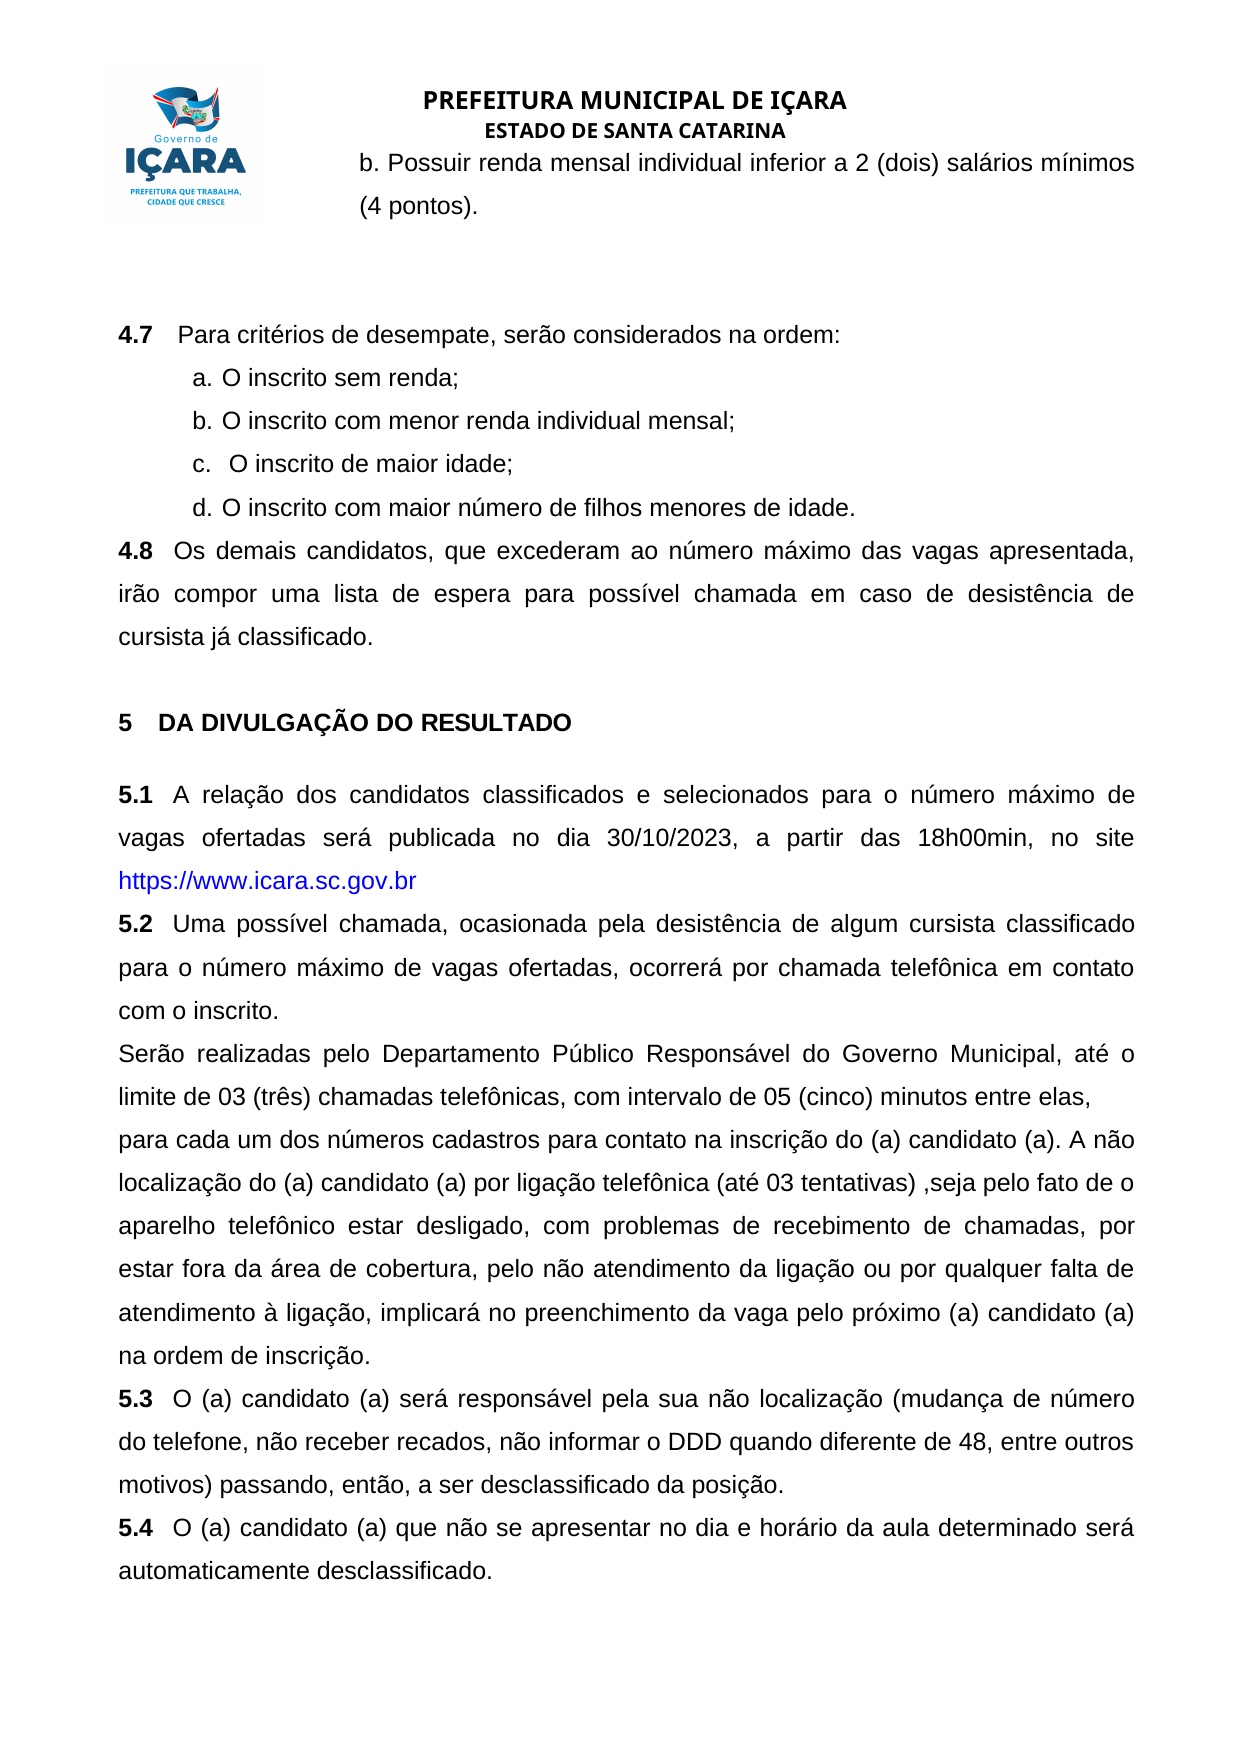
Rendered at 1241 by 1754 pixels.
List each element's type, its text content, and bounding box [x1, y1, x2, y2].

list O inscrito sem renda; [118, 363, 1137, 392]
list O inscrito com maior número de filhos menores de idade. [118, 493, 1137, 521]
picture [105, 65, 267, 227]
list O inscrito com menor renda individual mensal; [118, 406, 1137, 435]
list b. Possuir renda mensal individual inferior a 2 (dois) salários mínimos (4 pontos). [192, 148, 1137, 219]
subtitle DA DIVULGAÇÃO DO RESULTADO [118, 708, 1137, 737]
list Serão realizadas pelo Departamento Público Responsável do Governo Municipal, até o limite de 03 (três) chamadas telefônicas, com intervalo de 05 (cinco) minutos entre elas, [118, 1039, 1137, 1111]
list Uma possível chamada, ocasionada pela desistência de algum cursista classificado para o número máximo de vagas ofertadas, ocorrerá por chamada telefônica em contato com o inscrito. [118, 909, 1137, 1024]
list Os demais candidatos, que excederam ao número máximo das vagas apresentada, irão compor uma lista de espera para possível chamada em caso de desistência de cursista já classificado. [118, 536, 1137, 651]
list O inscrito de maior idade; [118, 449, 1137, 478]
list para cada um dos números cadastros para contato na inscrição do (a) candidato (a). A não localização do (a) candidato (a) por ligação telefônica (até 03 tentativas) ,seja pelo fato de o aparelho telefônico estar desligado, com problemas de recebimento de chamadas, por estar fora da área de cobertura, pelo não atendimento da ligação ou por qualquer falta de atendimento à ligação, implicará no preenchimento da vaga pelo próximo (a) candidato (a) na ordem de inscrição. [118, 1125, 1137, 1369]
list O (a) candidato (a) que não se apresentar no dia e horário da aula determinado será automaticamente desclassificado. [118, 1513, 1137, 1585]
list O (a) candidato (a) será responsável pela sua não localização (mudança de número do telefone, não receber recados, não informar o DDD quando diferente de 48, entre outros motivos) passando, então, a ser desclassificado da posição. [118, 1384, 1137, 1499]
list Para critérios de desempate, serão considerados na ordem: [118, 320, 1137, 349]
list A relação dos candidatos classificados e selecionados para o número máximo de vagas ofertadas será publicada no dia 30/10/2023, a partir das 18h00min, no site https://www.icara.sc.gov.br [118, 780, 1137, 895]
